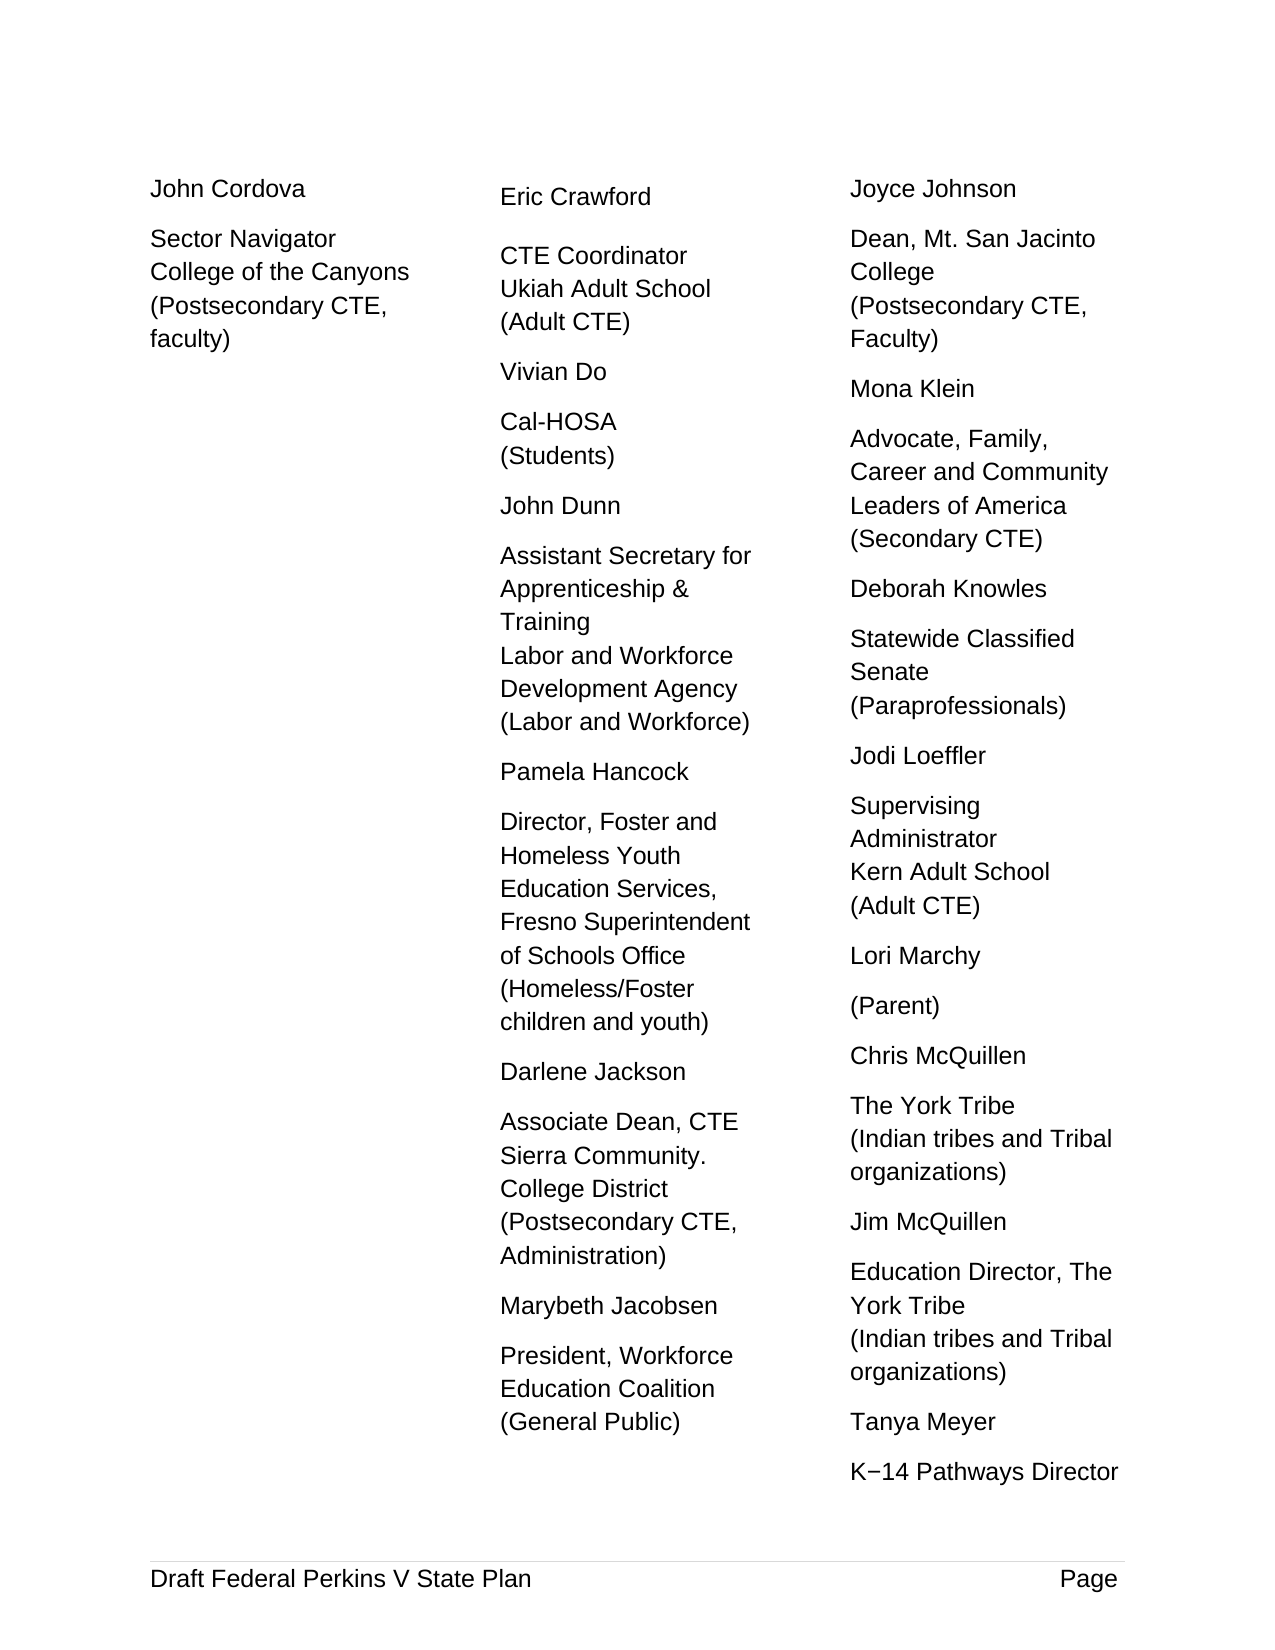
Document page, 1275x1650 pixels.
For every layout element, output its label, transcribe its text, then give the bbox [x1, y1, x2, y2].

list (Students) [500, 436, 775, 469]
list Assistant Secretary for Apprenticeship & Training [500, 536, 775, 636]
list Advocate, Family, Career and Community Leaders of America [850, 419, 1125, 519]
list Kern Adult School [850, 853, 1125, 886]
list Jim McQuillen [850, 1203, 1125, 1236]
list (Postsecondary CTE, Faculty) [850, 286, 1125, 353]
list K−14 Pathways Director [850, 1453, 1125, 1486]
list Chris McQuillen [850, 1036, 1125, 1069]
list (Postsecondary CTE, Administration) [500, 1203, 775, 1269]
list Mona Klein [850, 369, 1125, 403]
list Ukiah Adult School [500, 269, 775, 303]
list (Adult CTE) [500, 303, 775, 336]
list Marybeth Jacobsen [500, 1286, 775, 1319]
list Jodi Loeffler [850, 736, 1125, 769]
list The York Tribe [850, 1086, 1125, 1119]
list (General Public) [500, 1403, 775, 1436]
list Education Director, The York Tribe [850, 1253, 1125, 1319]
list Joyce Johnson [850, 169, 1125, 203]
list Dean, Mt. San Jacinto College [850, 219, 1125, 286]
list Sector Navigator [150, 219, 425, 253]
list College of the Canyons [150, 253, 425, 286]
list Cal-HOSA [500, 403, 775, 436]
list John Dunn [500, 486, 775, 519]
list Statewide Classified Senate [850, 619, 1125, 686]
list Supervising Administrator [850, 786, 1125, 853]
list Deborah Knowles [850, 569, 1125, 603]
list (Indian tribes and Tribal organizations) [850, 1319, 1125, 1386]
list Lori Marchy [850, 936, 1125, 969]
list (Paraprofessionals) [850, 686, 1125, 719]
list John Cordova [150, 169, 425, 203]
list Vivian Do [500, 353, 775, 386]
list CTE Coordinator [500, 236, 775, 269]
list Labor and Workforce Development Agency [500, 636, 775, 703]
list (Labor and Workforce) [500, 703, 775, 736]
list (Postsecondary CTE, faculty)Eric Crawford [150, 286, 425, 353]
list Director, Foster and Homeless Youth Education Services, Fresno Superintendent of Schools Office [500, 803, 775, 969]
list (Indian tribes and Tribal organizations) [850, 1119, 1125, 1186]
list (Adult CTE) [850, 886, 1125, 919]
list Darlene Jackson [500, 1053, 775, 1086]
list (Parent) [850, 986, 1125, 1019]
list Associate Dean, CTE [500, 1103, 775, 1136]
list (Homeless/Foster children and youth) [500, 969, 775, 1036]
list Tanya Meyer [850, 1403, 1125, 1436]
list President, Workforce Education Coalition [500, 1336, 775, 1403]
list Sierra Community. College District [500, 1136, 775, 1203]
list Pamela Hancock [500, 753, 775, 786]
list (Secondary CTE) [850, 519, 1125, 553]
